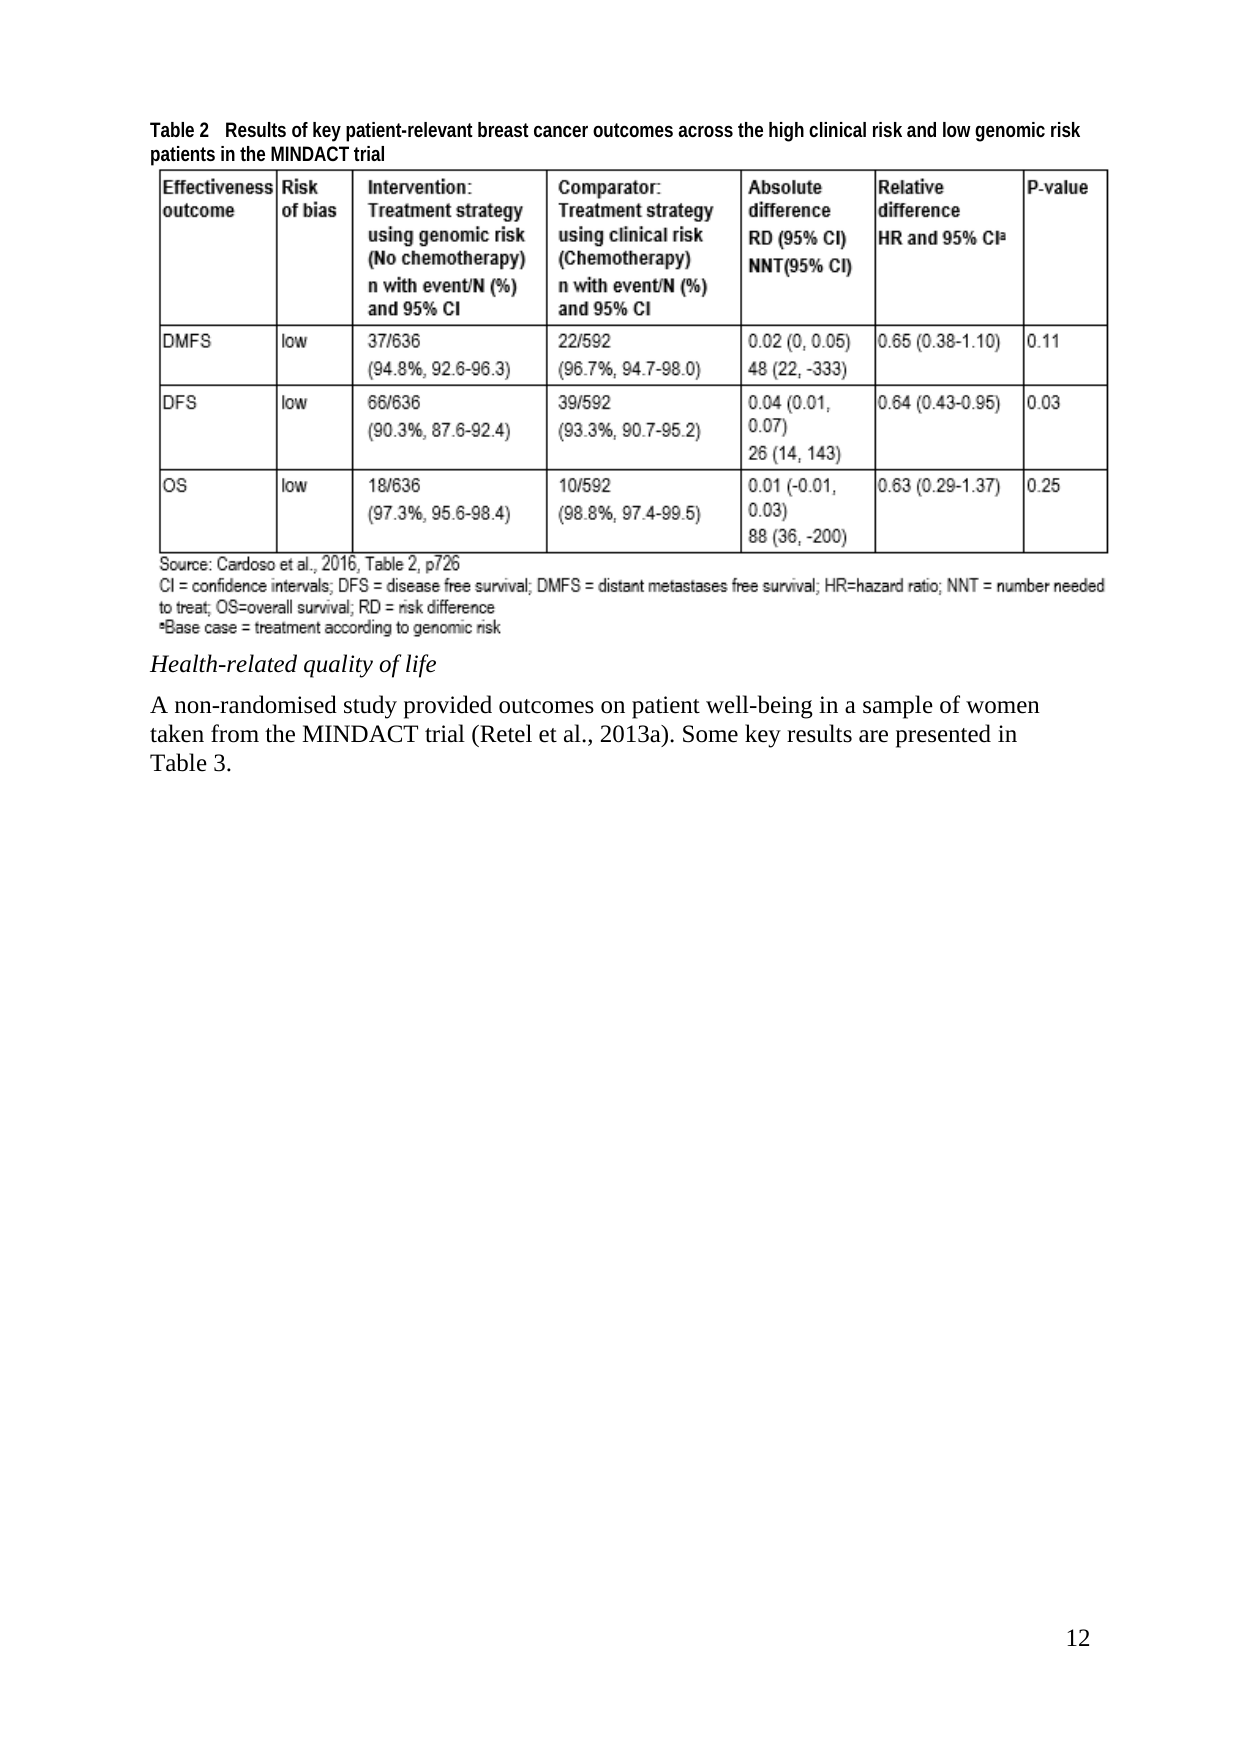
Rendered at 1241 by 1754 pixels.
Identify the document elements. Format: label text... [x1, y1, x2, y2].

text A non-randomised study provided outcomes on patient well-being in a sample of women taken from the MINDACT trial (Retel et al., 2013a). Some key results are presented in Table 3. [150, 690, 1090, 776]
picture [150, 166, 1118, 649]
text Table 2 Results of key patient-relevant breast cancer outcomes across the high clinical risk and low genomic risk patients in the MINDACT trial [150, 118, 1090, 166]
text Health-related quality of life [150, 649, 1090, 678]
